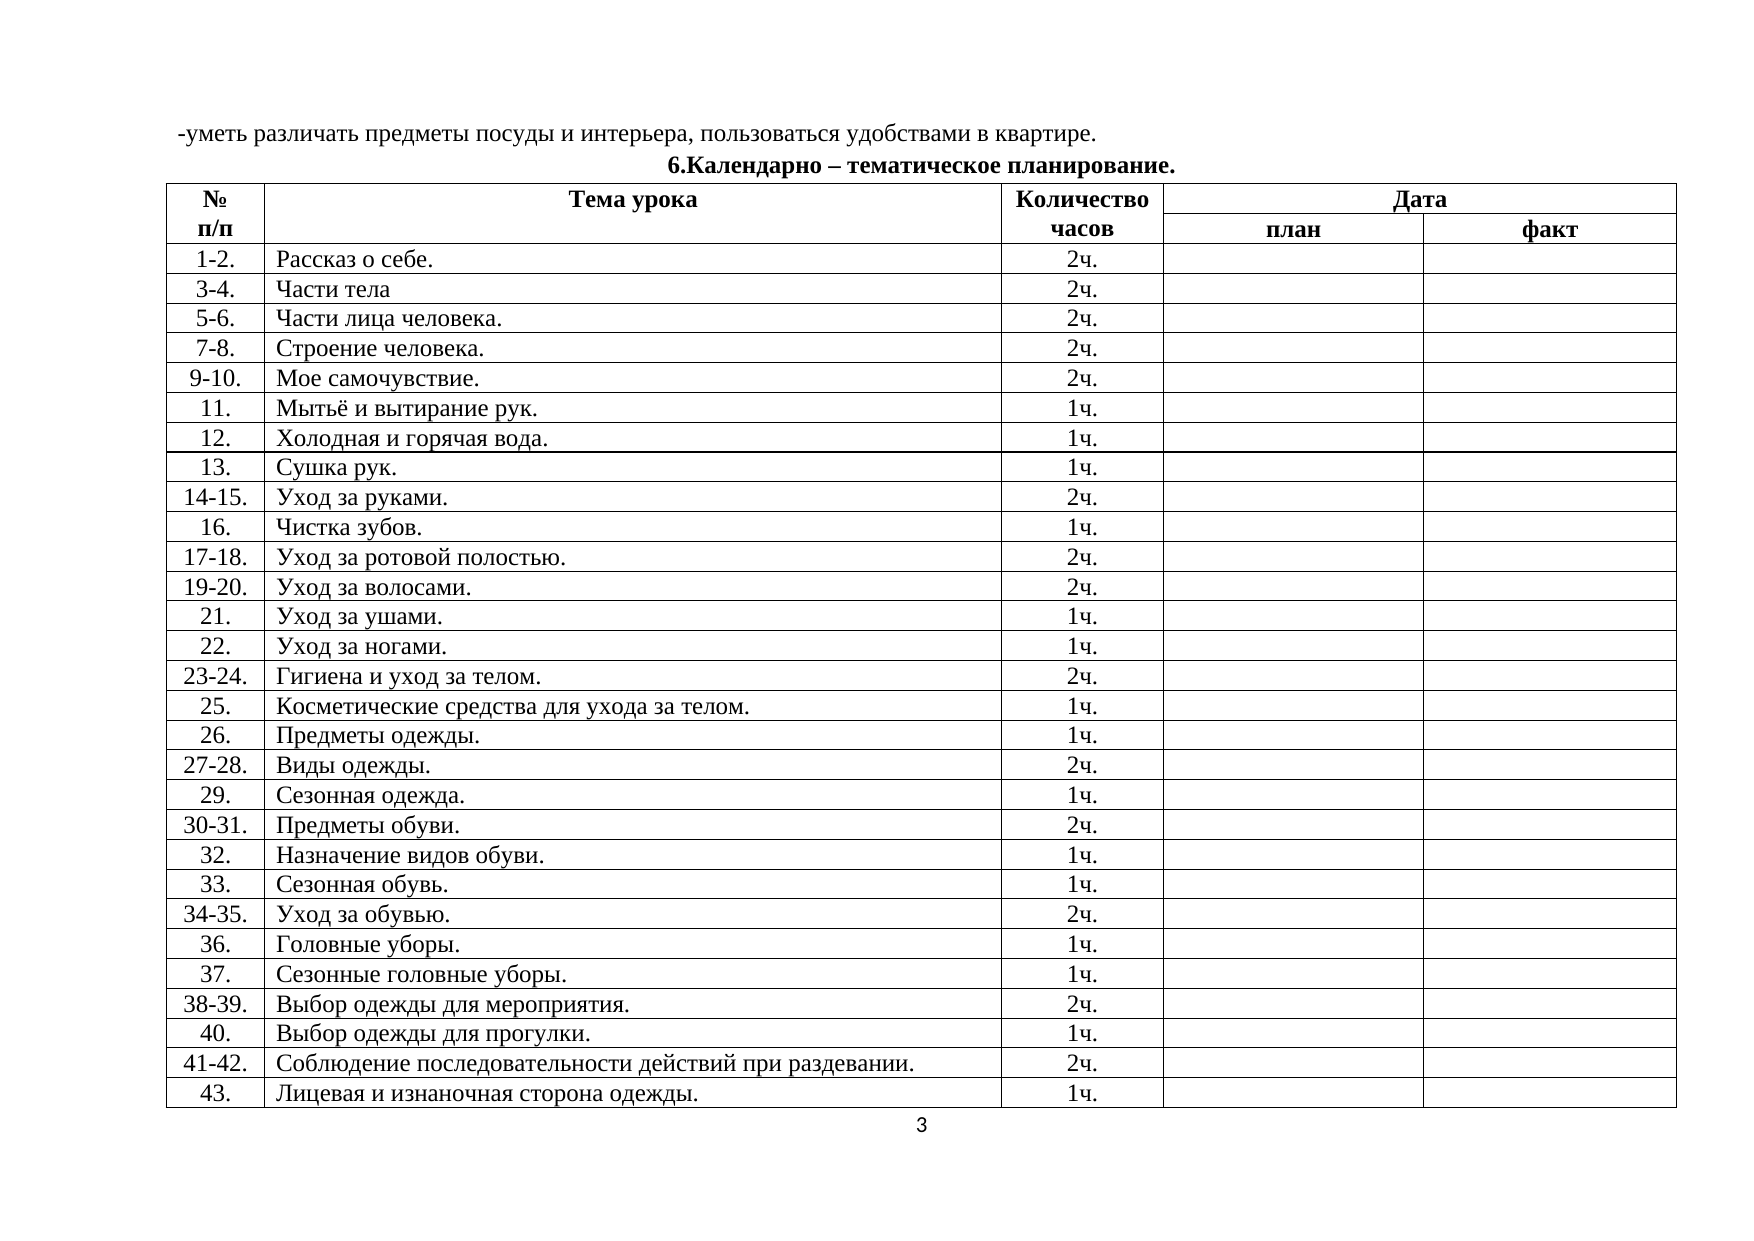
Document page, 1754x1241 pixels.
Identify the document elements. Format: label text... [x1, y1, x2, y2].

table_cell Сушка рук. [265, 453, 1001, 481]
table_cell [1424, 363, 1676, 392]
table_header Тема урока [265, 184, 1001, 243]
table_cell [1164, 691, 1423, 719]
table_cell 38-39. [167, 989, 264, 1017]
table_cell Гигиена и уход за телом. [265, 661, 1001, 690]
table_cell [1164, 482, 1423, 511]
table_cell 1ч. [1002, 631, 1163, 660]
table_cell [1424, 1048, 1676, 1077]
table_cell [1424, 1019, 1676, 1047]
table_cell 2ч. [1002, 482, 1163, 511]
table_cell Части лица человека. [265, 304, 1001, 332]
table_cell Строение человека. [265, 333, 1001, 362]
table_cell 1ч. [1002, 721, 1163, 749]
table_cell [1424, 631, 1676, 660]
table_cell 23-24. [167, 661, 264, 690]
table_cell Мое самочувствие. [265, 363, 1001, 392]
table_cell [1424, 840, 1676, 868]
table_cell 33. [167, 870, 264, 898]
table_cell [1424, 244, 1676, 273]
table_cell [1164, 244, 1423, 273]
table_cell [1424, 959, 1676, 988]
table_cell [1164, 899, 1423, 928]
table_cell 12. [167, 423, 264, 451]
table_cell [1164, 661, 1423, 690]
table_cell 2ч. [1002, 363, 1163, 392]
table_cell Сезонная обувь. [265, 870, 1001, 898]
table_cell [1424, 810, 1676, 839]
table_cell Соблюдение последовательности действий при раздевании. [265, 1048, 1001, 1077]
table_cell 2ч. [1002, 572, 1163, 600]
table_cell 22. [167, 631, 264, 660]
table_cell [1164, 1048, 1423, 1077]
table_cell [1424, 304, 1676, 332]
table_cell [1424, 572, 1676, 600]
table_cell [1164, 959, 1423, 988]
table_cell 1ч. [1002, 780, 1163, 809]
table_cell [1424, 870, 1676, 898]
table_cell [1424, 989, 1676, 1017]
table_cell [1424, 929, 1676, 958]
table_cell 37. [167, 959, 264, 988]
table_cell [1424, 333, 1676, 362]
table_cell 1ч. [1002, 453, 1163, 481]
table_cell Головные уборы. [265, 929, 1001, 958]
table_cell 11. [167, 393, 264, 422]
table_cell [1164, 989, 1423, 1017]
table_cell [1164, 274, 1423, 302]
table_cell [1164, 1019, 1423, 1047]
table_cell 1ч. [1002, 393, 1163, 422]
table_cell Рассказ о себе. [265, 244, 1001, 273]
text 6.Календарно – тематическое планирование. [177, 150, 1665, 179]
table_cell 16. [167, 512, 264, 541]
table_cell [1424, 899, 1676, 928]
table_cell 1ч. [1002, 1078, 1163, 1107]
table_cell Уход за ротовой полостью. [265, 542, 1001, 571]
table_cell Сезонные головные уборы. [265, 959, 1001, 988]
table_cell Уход за ногами. [265, 631, 1001, 660]
table_cell [1164, 304, 1423, 332]
table_cell 2ч. [1002, 1048, 1163, 1077]
table_cell [1164, 631, 1423, 660]
table_cell 2ч. [1002, 304, 1163, 332]
text -уметь различать предметы посуды и интерьера, пользоваться удобствами в квартире. [177, 118, 1665, 147]
table_cell [1164, 870, 1423, 898]
table_cell 36. [167, 929, 264, 958]
table_cell [1424, 482, 1676, 511]
table_cell 2ч. [1002, 333, 1163, 362]
table_cell 34-35. [167, 899, 264, 928]
table_cell [1424, 453, 1676, 481]
table_cell 19-20. [167, 572, 264, 600]
table_cell [1164, 423, 1423, 451]
table_cell Косметические средства для ухода за телом. [265, 691, 1001, 719]
table_cell 14-15. [167, 482, 264, 511]
table_cell [1424, 274, 1676, 302]
table_cell 1ч. [1002, 1019, 1163, 1047]
table_cell Выбор одежды для прогулки. [265, 1019, 1001, 1047]
table_cell 1ч. [1002, 423, 1163, 451]
table_cell [1424, 661, 1676, 690]
table_cell 3-4. [167, 274, 264, 302]
table_header Дата [1164, 184, 1676, 213]
table_cell [1164, 1078, 1423, 1107]
table_cell 30-31. [167, 810, 264, 839]
table_cell Части тела [265, 274, 1001, 302]
table_header № п/п [167, 184, 264, 243]
table_cell 1ч. [1002, 870, 1163, 898]
table_cell [1164, 393, 1423, 422]
table_cell [1164, 810, 1423, 839]
table_cell 1ч. [1002, 959, 1163, 988]
table_cell 32. [167, 840, 264, 868]
table_cell 1ч. [1002, 929, 1163, 958]
table_cell 13. [167, 453, 264, 481]
table_cell 1ч. [1002, 691, 1163, 719]
table_cell [1424, 542, 1676, 571]
table_cell факт [1424, 214, 1676, 243]
table_cell [1164, 333, 1423, 362]
table_cell 21. [167, 601, 264, 630]
table_cell [1164, 542, 1423, 571]
table_cell 29. [167, 780, 264, 809]
table_cell 40. [167, 1019, 264, 1047]
table_cell Уход за волосами. [265, 572, 1001, 600]
table_cell 2ч. [1002, 899, 1163, 928]
table_cell 26. [167, 721, 264, 749]
table_cell Предметы одежды. [265, 721, 1001, 749]
table_cell 43. [167, 1078, 264, 1107]
table_cell Мытьё и вытирание рук. [265, 393, 1001, 422]
table_cell [1164, 929, 1423, 958]
table_cell Выбор одежды для мероприятия. [265, 989, 1001, 1017]
table_cell [1424, 512, 1676, 541]
table_cell Чистка зубов. [265, 512, 1001, 541]
table_cell [1424, 601, 1676, 630]
table_cell [1164, 750, 1423, 779]
table_cell [1164, 512, 1423, 541]
table_cell [1424, 780, 1676, 809]
table_cell [1164, 840, 1423, 868]
table_cell Уход за руками. [265, 482, 1001, 511]
table_cell [1424, 423, 1676, 451]
table_cell Предметы обуви. [265, 810, 1001, 839]
table_cell [1424, 393, 1676, 422]
table_cell 5-6. [167, 304, 264, 332]
table_cell Лицевая и изнаночная сторона одежды. [265, 1078, 1001, 1107]
table_cell [1164, 363, 1423, 392]
table_cell [1164, 780, 1423, 809]
table_cell 1ч. [1002, 840, 1163, 868]
table_cell 2ч. [1002, 661, 1163, 690]
table_cell [1424, 750, 1676, 779]
table_cell 2ч. [1002, 750, 1163, 779]
table_cell [1424, 691, 1676, 719]
table_cell 27-28. [167, 750, 264, 779]
table_cell 1ч. [1002, 512, 1163, 541]
table_cell [1424, 721, 1676, 749]
table_cell Холодная и горячая вода. [265, 423, 1001, 451]
table_cell 2ч. [1002, 989, 1163, 1017]
table_cell 17-18. [167, 542, 264, 571]
table_header Количество часов [1002, 184, 1163, 243]
table_cell 25. [167, 691, 264, 719]
table_cell Уход за ушами. [265, 601, 1001, 630]
table_cell 1ч. [1002, 601, 1163, 630]
table_cell 41-42. [167, 1048, 264, 1077]
table_cell [1164, 721, 1423, 749]
table_cell Назначение видов обуви. [265, 840, 1001, 868]
table_cell 2ч. [1002, 244, 1163, 273]
table_cell 2ч. [1002, 810, 1163, 839]
table_cell Сезонная одежда. [265, 780, 1001, 809]
table_cell Уход за обувью. [265, 899, 1001, 928]
table_cell [1164, 601, 1423, 630]
table_cell [1164, 572, 1423, 600]
table_cell 1-2. [167, 244, 264, 273]
table_cell 7-8. [167, 333, 264, 362]
table_cell 2ч. [1002, 274, 1163, 302]
table_cell Виды одежды. [265, 750, 1001, 779]
table_cell 2ч. [1002, 542, 1163, 571]
table_cell план [1164, 214, 1423, 243]
table_cell [1164, 453, 1423, 481]
table_cell 9-10. [167, 363, 264, 392]
table_cell [1424, 1078, 1676, 1107]
